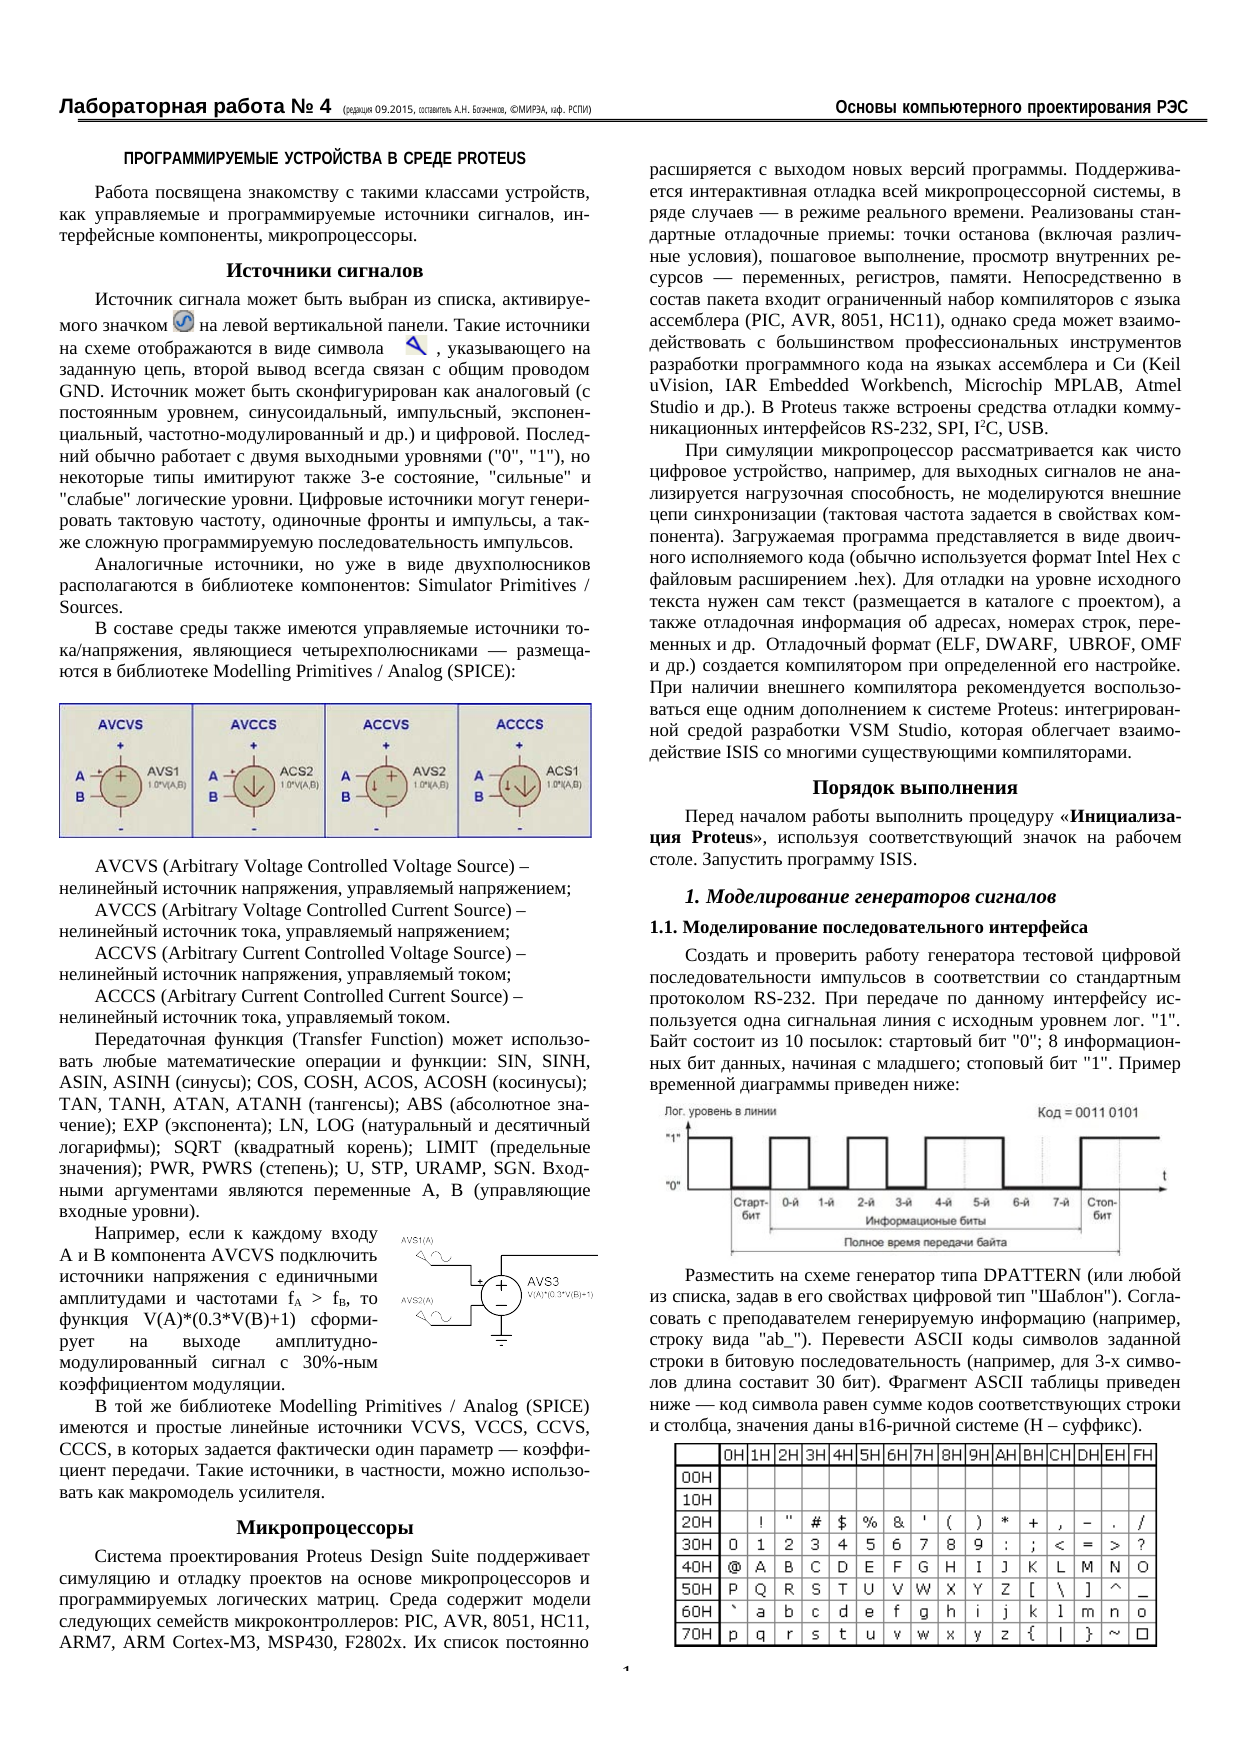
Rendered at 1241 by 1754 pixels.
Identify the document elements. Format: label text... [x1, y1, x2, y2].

picture [658, 1103, 1170, 1264]
text нелинейный источник напряжения, управляемый током; ACCCS (Arbitrary Current Controlled Current Source) – [59, 963, 526, 1006]
picture [401, 1237, 598, 1346]
text В составе среды также имеются управляемые источники то- ка/напряжения, являющиеся четырехполюсниками — размеща- ются в библиотеке Modelling Primitives / Analog (SPICE): [59, 617, 591, 682]
text Работа посвящена знакомству с такими классами устройств, как управляемые и программируемые источники сигналов, ин- терфейсные компоненты, микропроцессоры. [59, 181, 591, 246]
picture [674, 1443, 1158, 1647]
text Передаточная функция (Transfer Function) может использо- вать любые математические операции и функции: SIN, SINH, ASIN, ASINH (синусы); COS, COSH, ACOS, ACOSH (косинусы); [59, 1028, 591, 1093]
text Перед началом работы выполнить процедуру «Инициализа- ция Proteus», используя соответствующий значок на рабочем столе. Запустить программу ISIS. [649, 805, 1182, 869]
text расширяется с выходом новых версий программы. Поддержива- ется интерактивная отладка всей микропроцессорной системы, в ряде случаев — в режиме реального времени. Реализованы стан- дартные отладочные приемы: точки останова (включая различ- ные условия), пошаговое выполнение, просмотр внутренних ре- сурсов — переменных, регистров, памяти. Непосредственно в состав пакета входит ограниченный набор компиляторов с языка ассемблера (PIC, AVR, 8051, HC11), однако среда может взаимо- действовать с большинством профессиональных инструментов разработки программного кода на языках ассемблера и Си (Keil uVision, IAR Embedded Workbench, Microchip MPLAB, Atmel Studio и др.). В Proteus также встроены средства отладки комму- никационных интерфейсов RS-232, SPI, I2C, USB. [649, 158, 1182, 439]
picture [405, 335, 428, 355]
subtitle Моделирование генераторов сигналов [684, 884, 1201, 908]
text TAN, TANH, ATAN, ATANH (тангенсы); ABS (абсолютное зна- чение); EXP (экспонента); LN, LOG (натуральный и десятичный логарифмы); SQRT (квадратный корень); LIMIT (предельные значения); PWR, PWRS (степень); U, STP, URAMP, SGN. Вход- ными аргументами являются переменные A, B (управляющие входные уровни). [59, 1093, 591, 1222]
text В той же библиотеке Modelling Primitives / Analog (SPICE) имеются и простые линейные источники VCVS, VCCS, CCVS, CCCS, в которых задается фактически один параметр — коэффи- циент передачи. Такие источники, в частности, можно использо- вать как макромодель усилителя. [59, 1394, 591, 1502]
picture [172, 310, 195, 332]
text Создать и проверить работу генератора тестовой цифровой последовательности импульсов в соответствии со стандартным протоколом RS-232. При передаче по данному интерфейсу ис- пользуется одна сигнальная линия с исходным уровнем лог. "1". Байт состоит из 10 посылок: стартовый бит "0"; 8 информацион- ных бит данных, начиная с младшего; стоповый бит "1". Пример временной диаграммы приведен ниже: [649, 944, 1182, 1095]
picture [59, 703, 592, 838]
text нелинейный источник тока, управляемый током. [59, 1006, 602, 1028]
text Источник сигнала может быть выбран из списка, активируе- мого значком на левой вертикальной панели. Такие источники на схеме отображаются в виде символа , указывающего на заданную цепь, второй вывод всегда связан с общим проводом GND. Источник может быть сконфигурирован как аналоговый (с постоянным уровнем, синусоидальный, импульсный, экспонен- циальный, частотно-модулированный и др.) и цифровой. Послед- ний обычно работает с двумя выходными уровнями ("0", "1"), но некоторые типы имитируют также 3-е состояние, "сильные" и "слабые" логические уровни. Цифровые источники могут генери- ровать тактовую частоту, одиночные фронты и импульсы, а так- же сложную программируемую последовательность импульсов. [59, 288, 591, 552]
text ПРОГРАММИРУЕМЫЕ УСТРОЙСТВА В СРЕДЕ PROTEUS [122, 148, 528, 168]
subtitle Порядок выполнения [812, 775, 1201, 799]
subtitle Микропроцессоры [122, 1515, 528, 1539]
text Аналогичные источники, но уже в виде двухполюсников располагаются в библиотеке компонентов: Simulator Primitives / Sources. [59, 552, 591, 617]
subtitle Источники сигналов [226, 258, 602, 282]
text Лабораторная работа № 4 (редакция 09.2015, составитель А.Н. Богаченков, ©МИРЭА, каф. РСПИ) Основы компьютерного проектирования РЭС [59, 94, 1201, 118]
text Система проектирования Proteus Design Suite поддерживает симуляцию и отладку проектов на основе микропроцессоров и программируемых логических матриц. Среда содержит модели следующих семейств микроконтроллеров: PIC, AVR, 8051, HC11, ARM7, ARM Cortex-M3, MSP430, F2802x. Их список постоянно [59, 1545, 591, 1653]
text При симуляции микропроцессор рассматривается как чисто цифровое устройство, например, для выходных сигналов не ана- лизируется нагрузочная способность, не моделируются внешние цепи синхронизации (тактовая частота задается в свойствах ком- понента). Загружаемая программа представляется в виде двоич- ного исполняемого кода (обычно используется формат Intel Hex с файловым расширением .hex). Для отладки на уровне исходного текста нужен сам текст (размещается в каталоге с проектом), а также отладочная информация об адресах, номерах строк, пере- менных и др. Отладочный формат (ELF, DWARF, UBROF, OMF и др.) создается компилятором при определенной его настройке. При наличии внешнего компилятора рекомендуется воспользо- ваться еще одним дополнением к системе Proteus: интегрирован- ной средой разработки VSM Studio, которая облегчает взаимо- действие ISIS со многими существующими компиляторами. [649, 439, 1182, 762]
subtitle Моделирование последовательного интерфейса [649, 916, 1201, 937]
text Например, если к каждому входу A и B компонента AVCVS подключить источники напряжения с единичными амплитудами и частотами fA > fB, то функция V(A)*(0.3*V(B)+1) сформи- рует на выходе амплитудно- модулированный сигнал с 30%-ным коэффициентом модуляции. [59, 1222, 378, 1394]
text Разместить на схеме генератор типа DPATTERN (или любой из списка, задав в его свойствах цифровой тип "Шаблон"). Согла- совать с преподавателем генерируемую информацию (например, строку вида "ab_"). Перевести ASCII коды символов заданной строки в битовую последовательность (например, для 3-х симво- лов длина составит 30 бит). Фрагмент ASCII таблицы приведен ниже — код символа равен сумме кодов соответствующих строки и столбца, значения даны в16-ричной системе (H – суффикс). [649, 1263, 1182, 1436]
text нелинейный источник напряжения, управляемый напряжением; AVCCS (Arbitrary Voltage Controlled Current Source) – [59, 877, 574, 920]
text нелинейный источник тока, управляемый напряжением; ACCVS (Arbitrary Current Controlled Voltage Source) – [59, 920, 526, 963]
